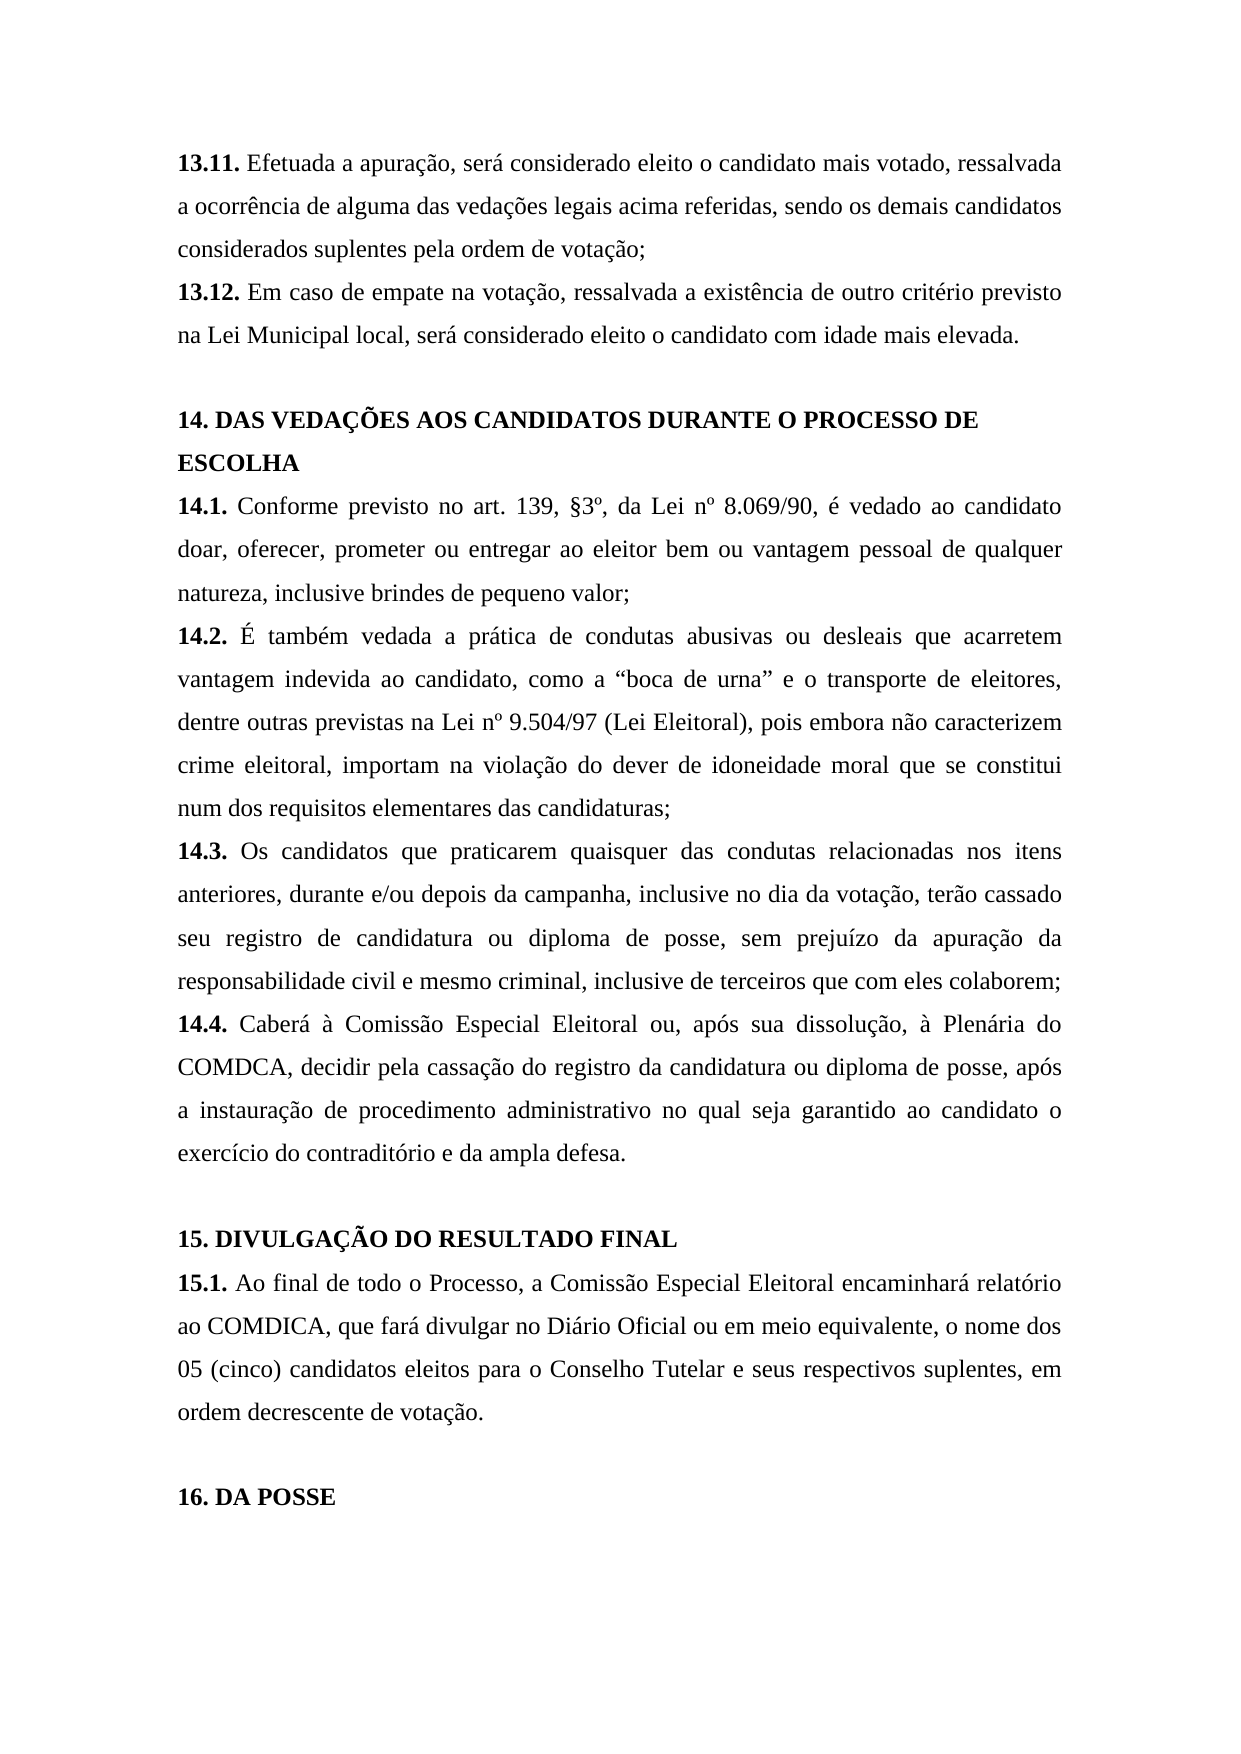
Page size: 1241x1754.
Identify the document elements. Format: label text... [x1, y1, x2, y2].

text 14.1. Conforme previsto no art. 139, §3º, da Lei nº 8.069/90, é vedado ao candidato doar, oferecer, prometer ou entregar ao eleitor bem ou vantagem pessoal de qualquer natureza, inclusive brindes de pequeno valor; [177, 491, 1063, 606]
text 14.4. Caberá à Comissão Especial Eleitoral ou, após sua dissolução, à Plenária do COMDCA, decidir pela cassação do registro da candidatura ou diploma de posse, após a instauração de procedimento administrativo no qual seja garantido ao candidato o exercício do contraditório e da ampla defesa. [177, 1009, 1063, 1167]
text 15.1. Ao final de todo o Processo, a Comissão Especial Eleitoral encaminhará relatório ao COMDICA, que fará divulgar no Diário Oficial ou em meio equivalente, o nome dos 05 (cinco) candidatos eleitos para o Conselho Tutelar e seus respectivos suplentes, em ordem decrescente de votação. [177, 1268, 1063, 1426]
text 13.12. Em caso de empate na votação, ressalvada a existência de outro critério previsto na Lei Municipal local, será considerado eleito o candidato com idade mais elevada. [177, 277, 1063, 349]
text 14.2. É também vedada a prática de condutas abusivas ou desleais que acarretem vantagem indevida ao candidato, como a “boca de urna” e o transporte de eleitores, dentre outras previstas na Lei nº 9.504/97 (Lei Eleitoral), pois embora não caracterizem crime eleitoral, importam na violação do dever de idoneidade moral que se constitui num dos requisitos elementares das candidaturas; [177, 621, 1063, 822]
text 14.3. Os candidatos que praticarem quaisquer das condutas relacionadas nos itens anteriores, durante e/ou depois da campanha, inclusive no dia da votação, terão cassado seu registro de candidatura ou diploma de posse, sem prejuízo da apuração da responsabilidade civil e mesmo criminal, inclusive de terceiros que com eles colaborem; [177, 836, 1063, 994]
text 13.11. Efetuada a apuração, será considerado eleito o candidato mais votado, ressalvada a ocorrência de alguma das vedações legais acima referidas, sendo os demais candidatos considerados suplentes pela ordem de votação; [177, 148, 1063, 263]
text 14. DAS VEDAÇÕES AOS CANDIDATOS DURANTE O PROCESSO DE ESCOLHA [177, 405, 1063, 477]
text 16. DA POSSE [177, 1482, 1063, 1511]
text 15. DIVULGAÇÃO DO RESULTADO FINAL [177, 1224, 1063, 1253]
